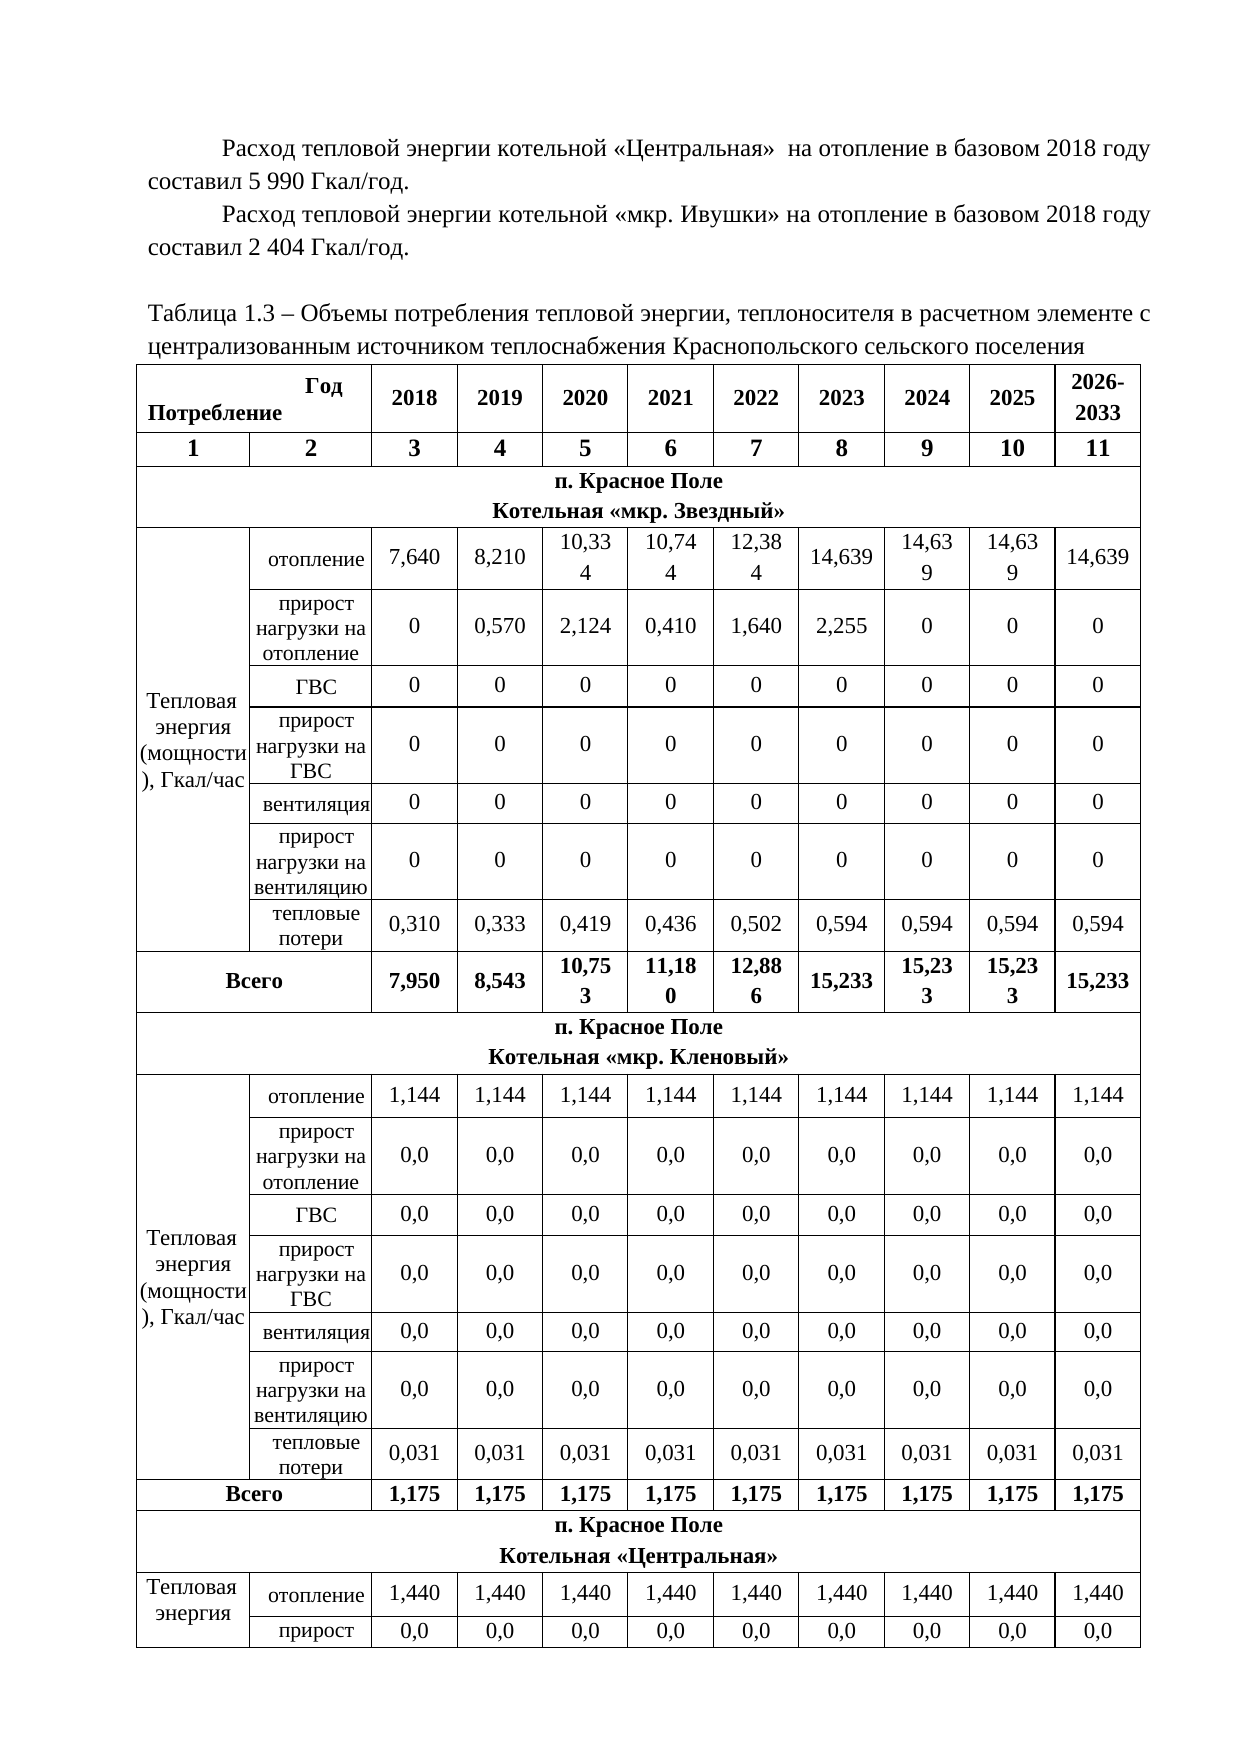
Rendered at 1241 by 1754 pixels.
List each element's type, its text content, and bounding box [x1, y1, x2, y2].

table_cell 1,440 [628, 1573, 713, 1616]
table_cell 10,744 [628, 528, 713, 589]
table_header 2024 [885, 365, 969, 432]
table_cell 0 [543, 666, 627, 706]
table_cell 0,0 [1056, 1118, 1140, 1194]
table_cell 1,175 [970, 1480, 1054, 1510]
table_cell 2 [250, 433, 371, 466]
table_cell 1,144 [458, 1075, 542, 1117]
table_cell 8,210 [458, 528, 542, 589]
table_cell 5 [543, 433, 627, 466]
table_cell 0,0 [372, 1617, 457, 1647]
table_cell 1,144 [628, 1075, 713, 1117]
table_cell отопление [250, 1075, 371, 1117]
table_cell 15,233 [885, 952, 969, 1012]
table_cell 0,0 [628, 1118, 713, 1194]
text Расход тепловой энергии котельной «мкр. Ивушки» на отопление в базовом 2018 году составил 2 404 Гкал/год. [148, 199, 1152, 261]
table_cell 14,639 [799, 528, 884, 589]
table_cell 1,144 [372, 1075, 457, 1117]
table_cell 0,594 [970, 900, 1054, 951]
table_cell 0,0 [714, 1617, 798, 1647]
table_cell 0,031 [714, 1429, 798, 1479]
table_cell прирост нагрузки на отопление [250, 1118, 371, 1194]
table_cell ГВС [250, 666, 371, 706]
table_cell 8,543 [458, 952, 542, 1012]
table_cell 0,031 [372, 1429, 457, 1479]
table_cell 0,0 [714, 1313, 798, 1351]
table_cell 8 [799, 433, 884, 466]
table_cell 0,0 [543, 1118, 627, 1194]
table_cell 0,0 [372, 1195, 457, 1235]
table_cell 1,175 [628, 1480, 713, 1510]
table_cell 2,255 [799, 590, 884, 665]
table_cell 0 [543, 824, 627, 899]
table_cell 0,0 [970, 1236, 1054, 1312]
table_cell 0,594 [799, 900, 884, 951]
table_cell 0,0 [543, 1313, 627, 1351]
table_cell Тепловая энергия (мощности), Гкал/час [137, 1075, 249, 1479]
table_cell 0,0 [1056, 1617, 1140, 1647]
table_cell 4 [458, 433, 542, 466]
table_cell 0,031 [628, 1429, 713, 1479]
table_cell отопление [250, 1573, 371, 1616]
table_cell прирост нагрузки на ГВС [250, 1236, 371, 1312]
table_cell 0,031 [970, 1429, 1054, 1479]
table_cell 0,0 [885, 1118, 969, 1194]
table_cell 0 [714, 824, 798, 899]
table_cell 0,0 [628, 1352, 713, 1428]
table_cell 1,144 [543, 1075, 627, 1117]
table_cell 0,570 [458, 590, 542, 665]
table_cell 15,233 [1056, 952, 1140, 1012]
table_cell 1,144 [885, 1075, 969, 1117]
table_cell 0,502 [714, 900, 798, 951]
table_cell 0 [543, 784, 627, 822]
table_cell 0,0 [885, 1195, 969, 1235]
table_header 2026-2033 [1056, 365, 1140, 432]
table_cell 1,440 [799, 1573, 884, 1616]
table_cell 0 [1056, 824, 1140, 899]
table_cell 0,0 [372, 1352, 457, 1428]
table_cell вентиляция [250, 784, 371, 822]
text Таблица 1.3 – Объемы потребления тепловой энергии, теплоносителя в расчетном элементе с централизованным источником теплоснабжения Краснопольского сельского поселения [148, 298, 1152, 360]
table_cell 0,0 [970, 1352, 1054, 1428]
table_cell 12,886 [714, 952, 798, 1012]
table_cell 1,440 [714, 1573, 798, 1616]
table_cell 0 [372, 590, 457, 665]
table_cell 0 [372, 824, 457, 899]
table_cell 0 [799, 784, 884, 822]
table_cell 0 [1056, 590, 1140, 665]
table_cell Тепловая энергия (мощности), Гкал/час [137, 1573, 249, 1647]
table_cell 0,0 [1056, 1313, 1140, 1351]
table_cell 0,031 [543, 1429, 627, 1479]
table_cell п. Красное Поле Котельная «мкр. Звездный» [137, 467, 1140, 527]
table_cell 0,0 [372, 1313, 457, 1351]
table_cell прирост нагрузки на отопление [250, 590, 371, 665]
table_cell 0,0 [458, 1352, 542, 1428]
table_cell 10,334 [543, 528, 627, 589]
table_cell 0,0 [628, 1195, 713, 1235]
table_cell 0,0 [628, 1617, 713, 1647]
table_cell 11 [1056, 433, 1140, 466]
table_cell 3 [372, 433, 457, 466]
table_cell 0 [970, 784, 1054, 822]
table_cell тепловые потери [250, 1429, 371, 1479]
table_cell 1,640 [714, 590, 798, 665]
table_cell 1 [137, 433, 249, 466]
table_cell прирост нагрузки на отопление [250, 1617, 371, 1647]
table_header 2019 [458, 365, 542, 432]
table_cell 10 [970, 433, 1054, 466]
table_cell 0 [543, 708, 627, 783]
table_cell 0,0 [458, 1236, 542, 1312]
table_cell 0,0 [714, 1195, 798, 1235]
table_header 2025 [970, 365, 1054, 432]
table_cell 0,031 [458, 1429, 542, 1479]
table_cell 0,419 [543, 900, 627, 951]
table_cell 0,031 [799, 1429, 884, 1479]
table_cell 0 [799, 708, 884, 783]
table_cell 0,0 [543, 1195, 627, 1235]
table_cell 1,440 [885, 1573, 969, 1616]
table_header 2018 [372, 365, 457, 432]
table_cell 1,175 [372, 1480, 457, 1510]
table_cell 1,175 [714, 1480, 798, 1510]
table_cell 0,0 [799, 1195, 884, 1235]
table_cell 15,233 [799, 952, 884, 1012]
table_cell вентиляция [250, 1313, 371, 1351]
table_cell 0 [1056, 666, 1140, 706]
table_cell 0,310 [372, 900, 457, 951]
table_cell 0 [885, 708, 969, 783]
table_cell 14,639 [1056, 528, 1140, 589]
table_cell 0 [628, 708, 713, 783]
table_cell 1,144 [1056, 1075, 1140, 1117]
table_cell 0,0 [628, 1313, 713, 1351]
table_cell 0 [1056, 708, 1140, 783]
table_cell прирост нагрузки на вентиляцию [250, 1352, 371, 1428]
table_cell Всего [137, 1480, 371, 1510]
table_cell 1,144 [970, 1075, 1054, 1117]
table_cell 0 [372, 708, 457, 783]
table_cell 0 [714, 666, 798, 706]
table_cell 0,0 [885, 1352, 969, 1428]
table_cell Тепловая энергия (мощности), Гкал/час [137, 528, 249, 951]
table_cell 0,031 [1056, 1429, 1140, 1479]
table_cell 0 [885, 590, 969, 665]
table_cell тепловые потери [250, 900, 371, 951]
table_cell 7,640 [372, 528, 457, 589]
table_cell 0 [628, 824, 713, 899]
table_cell 9 [885, 433, 969, 466]
table_cell 0 [970, 708, 1054, 783]
table_cell 0,436 [628, 900, 713, 951]
table_cell 0,0 [458, 1195, 542, 1235]
table_cell п. Красное Поле Котельная «Центральная» [137, 1511, 1140, 1572]
table_cell 0,0 [714, 1118, 798, 1194]
table_cell ГВС [250, 1195, 371, 1235]
table_cell 0,0 [885, 1236, 969, 1312]
table_cell 1,440 [970, 1573, 1054, 1616]
table_cell 0,0 [799, 1118, 884, 1194]
table_cell 0,0 [628, 1236, 713, 1312]
table_cell 0 [458, 784, 542, 822]
table_cell 1,440 [372, 1573, 457, 1616]
table_cell Всего [137, 952, 371, 1012]
table_cell 1,440 [543, 1573, 627, 1616]
table_cell 0,0 [543, 1352, 627, 1428]
table_cell 0,0 [799, 1236, 884, 1312]
table_cell 0,0 [970, 1313, 1054, 1351]
table_header 2022 [714, 365, 798, 432]
table_header Год Потребление [137, 365, 371, 432]
table_header 2023 [799, 365, 884, 432]
table_cell 0 [970, 666, 1054, 706]
table_cell 0,0 [1056, 1195, 1140, 1235]
table_cell 0 [628, 666, 713, 706]
table_cell прирост нагрузки на вентиляцию [250, 824, 371, 899]
table_cell 1,175 [1056, 1480, 1140, 1510]
table_cell 10,753 [543, 952, 627, 1012]
table_cell 1,144 [714, 1075, 798, 1117]
table_cell прирост нагрузки на ГВС [250, 708, 371, 783]
table_cell 6 [628, 433, 713, 466]
table_cell 0,333 [458, 900, 542, 951]
table_cell 0,031 [885, 1429, 969, 1479]
table_cell 1,440 [458, 1573, 542, 1616]
table_cell отопление [250, 528, 371, 589]
table_cell 0 [799, 824, 884, 899]
table_cell 0,0 [543, 1617, 627, 1647]
table_cell 0 [458, 824, 542, 899]
table_cell 1,175 [799, 1480, 884, 1510]
table_cell 0,0 [970, 1118, 1054, 1194]
table_cell 0 [970, 824, 1054, 899]
table_cell 0,0 [372, 1118, 457, 1194]
table_cell 2,124 [543, 590, 627, 665]
table_cell 14,639 [885, 528, 969, 589]
table_cell 0,594 [885, 900, 969, 951]
table_cell 0 [885, 824, 969, 899]
table_cell 0,0 [458, 1118, 542, 1194]
table_cell 0,0 [970, 1617, 1054, 1647]
table_cell 12,384 [714, 528, 798, 589]
table_cell 0 [458, 666, 542, 706]
table_cell 0,0 [714, 1236, 798, 1312]
table_header 2020 [543, 365, 627, 432]
table_cell 7,950 [372, 952, 457, 1012]
table_cell 0,0 [543, 1236, 627, 1312]
table_cell 0,0 [799, 1617, 884, 1647]
table_cell 0 [714, 784, 798, 822]
table_cell 0,0 [458, 1313, 542, 1351]
table_cell 0 [458, 708, 542, 783]
table_cell п. Красное Поле Котельная «мкр. Кленовый» [137, 1013, 1140, 1073]
table_cell 1,175 [458, 1480, 542, 1510]
table_cell 0,0 [458, 1617, 542, 1647]
table_cell 0,0 [885, 1313, 969, 1351]
table_cell 0,0 [372, 1236, 457, 1312]
table_cell 0,0 [970, 1195, 1054, 1235]
table_cell 0 [628, 784, 713, 822]
table_cell 0 [1056, 784, 1140, 822]
table_cell 1,175 [543, 1480, 627, 1510]
table_cell 0,0 [799, 1352, 884, 1428]
table_cell 14,639 [970, 528, 1054, 589]
table_cell 0 [372, 784, 457, 822]
table_cell 0 [970, 590, 1054, 665]
table_cell 0 [372, 666, 457, 706]
table_cell 0,594 [1056, 900, 1140, 951]
table_cell 0,0 [799, 1313, 884, 1351]
table_cell 0,0 [1056, 1236, 1140, 1312]
table_cell 0,0 [1056, 1352, 1140, 1428]
table_cell 15,233 [970, 952, 1054, 1012]
table_header 2021 [628, 365, 713, 432]
table_cell 0 [714, 708, 798, 783]
table_cell 11,180 [628, 952, 713, 1012]
table_cell 1,440 [1056, 1573, 1140, 1616]
table_cell 0,410 [628, 590, 713, 665]
table_cell 0,0 [714, 1352, 798, 1428]
table_cell 7 [714, 433, 798, 466]
table_cell 1,175 [885, 1480, 969, 1510]
text Расход тепловой энергии котельной «Центральная» на отопление в базовом 2018 году составил 5 990 Гкал/год. [148, 133, 1152, 195]
table_cell 1,144 [799, 1075, 884, 1117]
table_cell 0 [799, 666, 884, 706]
table_cell 0 [885, 784, 969, 822]
table_cell 0,0 [885, 1617, 969, 1647]
table_cell 0 [885, 666, 969, 706]
